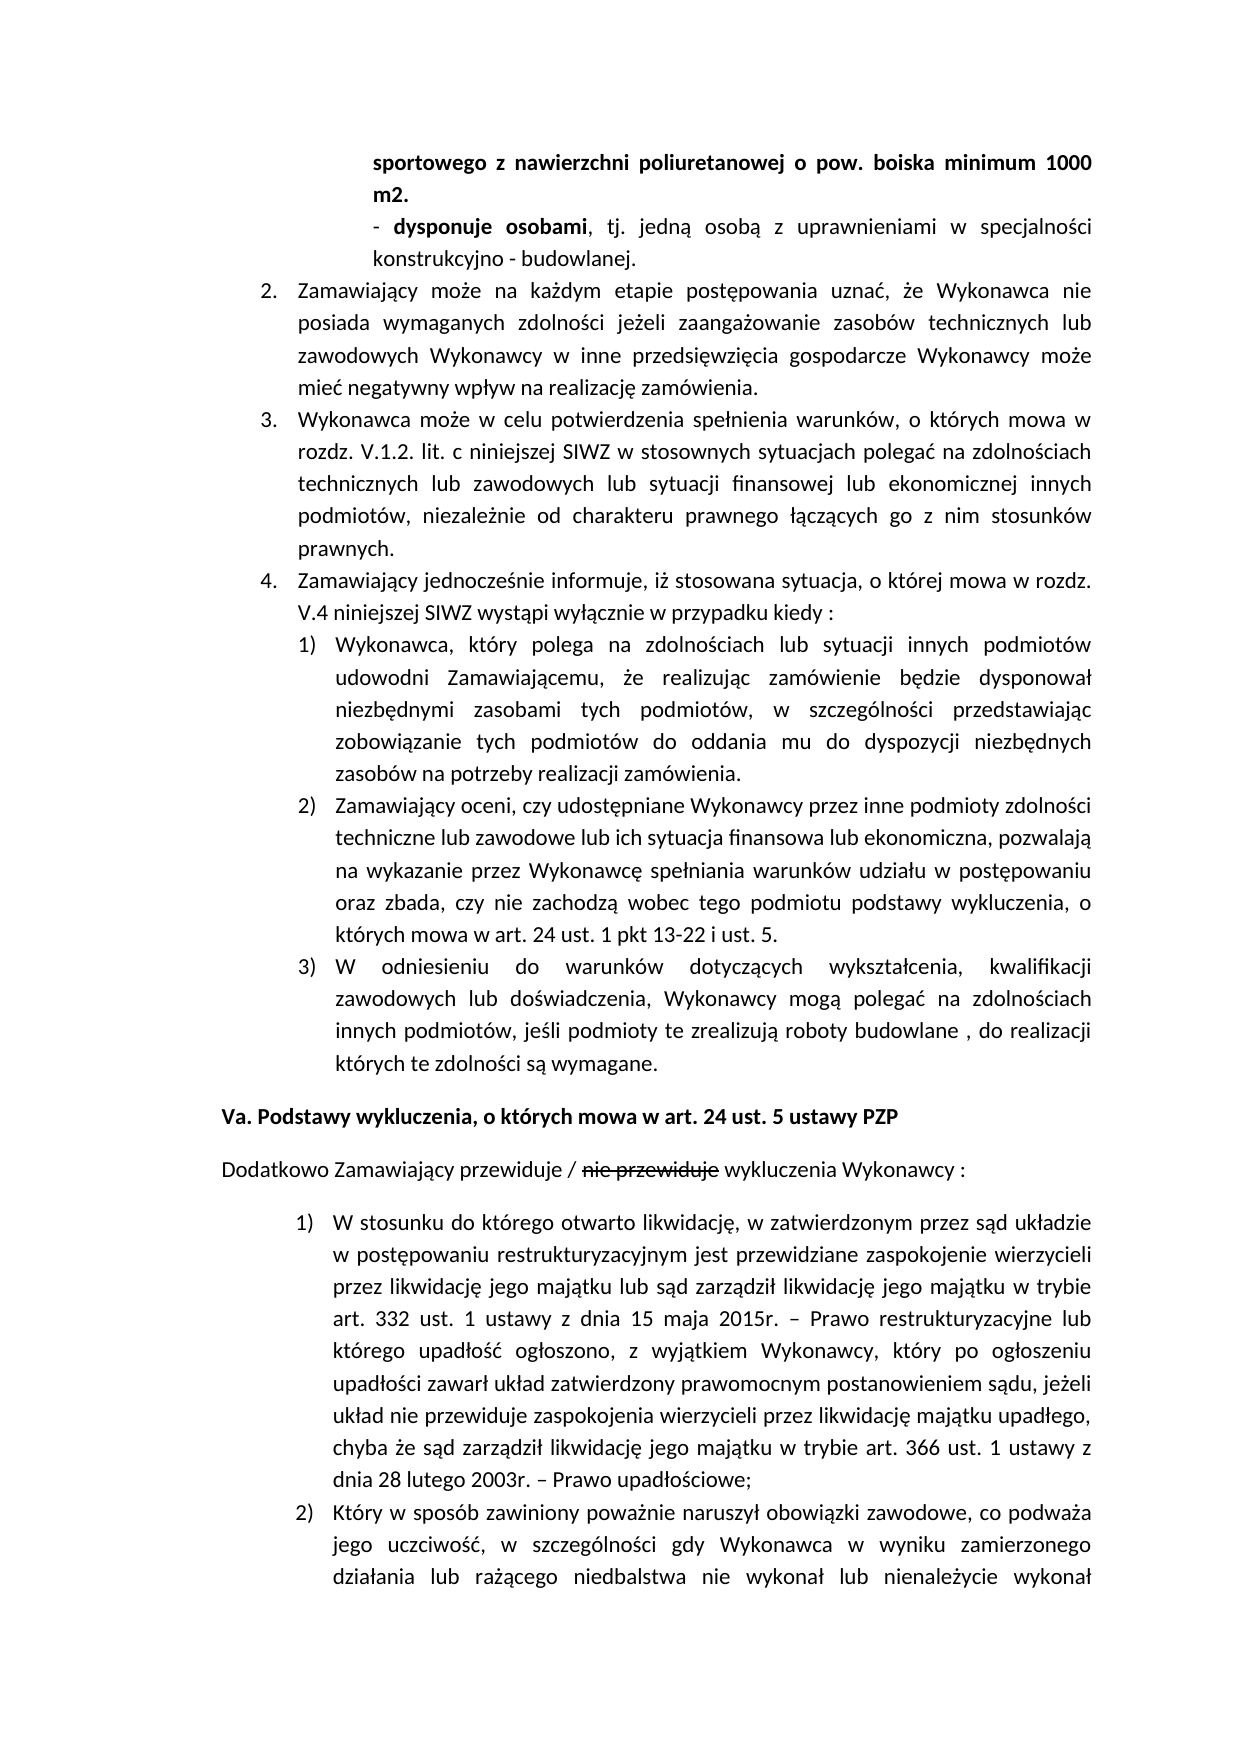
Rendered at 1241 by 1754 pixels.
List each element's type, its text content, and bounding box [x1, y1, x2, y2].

list Wykonawca może w celu potwierdzenia spełnienia warunków, o których mowa w rozdz. V.1.2. lit. c niniejszej SIWZ w stosownych sytuacjach polegać na zdolnościach technicznych lub zawodowych lub sytuacji finansowej lub ekonomicznej innych podmiotów, niezależnie od charakteru prawnego łączących go z nim stosunków prawnych. [260, 405, 1093, 562]
list Wykonawca, który polega na zdolnościach lub sytuacji innych podmiotów udowodni Zamawiającemu, że realizując zamówienie będzie dysponował niezbędnymi zasobami tych podmiotów, w szczególności przedstawiając zobowiązanie tych podmiotów do oddania mu do dyspozycji niezbędnych zasobów na potrzeby realizacji zamówienia. [298, 630, 1093, 787]
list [295, 1498, 1093, 1590]
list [373, 148, 1093, 208]
list Zamawiający może na każdym etapie postępowania uznać, że Wykonawca nie posiada wymaganych zdolności jeżeli zaangażowanie zasobów technicznych lub zawodowych Wykonawcy w inne przedsięwzięcia gospodarcze Wykonawcy może mieć negatywny wpływ na realizację zamówienia. [260, 276, 1093, 401]
text Va. Podstawy wykluczenia, o których mowa w art. 24 ust. 5 ustawy PZP [148, 1102, 1093, 1130]
list W odniesieniu do warunków dotyczących wykształcenia, kwalifikacji zawodowych lub doświadczenia, Wykonawcy mogą polegać na zdolnościach innych podmiotów, jeśli podmioty te zrealizują roboty budowlane , do realizacji których te zdolności są wymagane. [298, 952, 1093, 1077]
text Dodatkowo Zamawiający przewiduje / nie przewiduje wykluczenia Wykonawcy : [148, 1155, 1093, 1183]
list W stosunku do którego otwarto likwidację, w zatwierdzonym przez sąd układzie w postępowaniu restrukturyzacyjnym jest przewidziane zaspokojenie wierzycieli przez likwidację jego majątku lub sąd zarządził likwidację jego majątku w trybie art. 332 ust. 1 ustawy z dnia 15 maja 2015r. – Prawo restrukturyzacyjne lub którego upadłość ogłoszono, z wyjątkiem Wykonawcy, który po ogłoszeniu upadłości zawarł układ zatwierdzony prawomocnym postanowieniem sądu, jeżeli układ nie przewiduje zaspokojenia wierzycieli przez likwidację majątku upadłego, chyba że sąd zarządził likwidację jego majątku w trybie art. 366 ust. 1 ustawy z dnia 28 lutego 2003r. – Prawo upadłościowe; [295, 1208, 1093, 1493]
list - dysponuje osobami, tj. jedną osobą z uprawnieniami w specjalności konstrukcyjno - budowlanej. [373, 212, 1093, 272]
list Zamawiający jednocześnie informuje, iż stosowana sytuacja, o której mowa w rozdz. V.4 niniejszej SIWZ wystąpi wyłącznie w przypadku kiedy : [260, 566, 1093, 626]
list Zamawiający oceni, czy udostępniane Wykonawcy przez inne podmioty zdolności techniczne lub zawodowe lub ich sytuacja finansowa lub ekonomiczna, pozwalają na wykazanie przez Wykonawcę spełniania warunków udziału w postępowaniu oraz zbada, czy nie zachodzą wobec tego podmiotu podstawy wykluczenia, o których mowa w art. 24 ust. 1 pkt 13-22 i ust. 5. [298, 791, 1093, 948]
